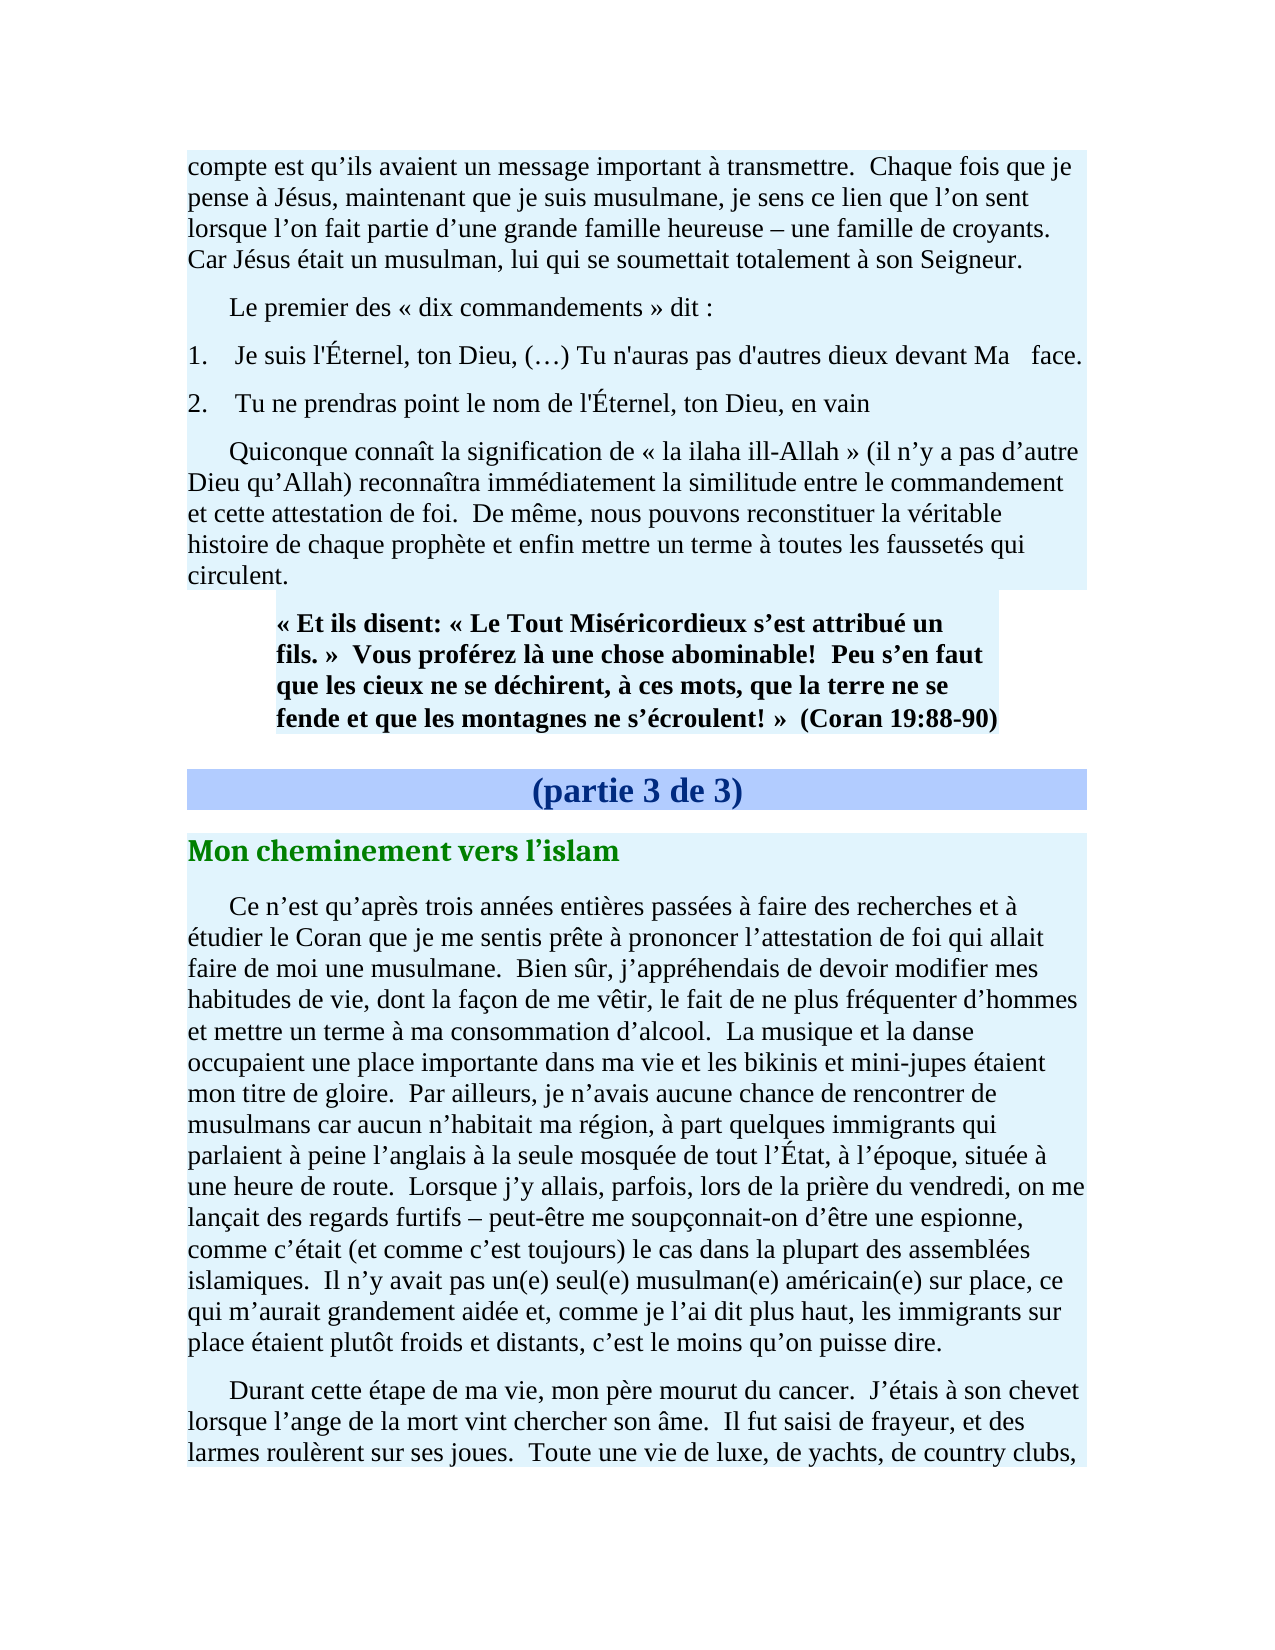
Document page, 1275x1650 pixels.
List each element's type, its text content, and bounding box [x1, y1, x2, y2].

text Le premier des « dix commandements » dit : [187, 291, 1087, 322]
subtitle Mon cheminement vers l’islam [187, 833, 1087, 869]
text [187, 1374, 1087, 1467]
text Ce n’est qu’après trois années entières passées à faire des recherches et à étudier le Coran que je me sentis prête à prononcer l’attestation de foi qui allait faire de moi une musulmane. Bien sûr, j’appréhendais de devoir modifier mes habitudes de vie, dont la façon de me vêtir, le fait de ne plus fréquenter d’hommes et mettre un terme à ma consommation d’alcool. La musique et la danse occupaient une place importante dans ma vie et les bikinis et mini-jupes étaient mon titre de gloire. Par ailleurs, je n’avais aucune chance de rencontrer de musulmans car aucun n’habitait ma région, à part quelques immigrants qui parlaient à peine l’anglais à la seule mosquée de tout l’État, à l’époque, située à une heure de route. Lorsque j’y allais, parfois, lors de la prière du vendredi, on me lançait des regards furtifs – peut-être me soupçonnait-on d’être une espionne, comme c’était (et comme c’est toujours) le cas dans la plupart des assemblées islamiques. Il n’y avait pas un(e) seul(e) musulman(e) américain(e) sur place, ce qui m’aurait grandement aidée et, comme je l’ai dit plus haut, les immigrants sur place étaient plutôt froids et distants, c’est le moins qu’on puisse dire. [187, 890, 1087, 1357]
text « Et ils disent: « Le Tout Miséricordieux s’est attribué un fils. » Vous proférez là une chose abominable! Peu s’en faut que les cieux ne se déchirent, à ces mots, que la terre ne se fende et que les montagnes ne s’écroulent! » (Coran 19:88-90) [276, 607, 999, 734]
text 2. Tu ne prendras point le nom de l'Éternel, ton Dieu, en vain [187, 387, 1087, 418]
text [187, 150, 1087, 274]
subtitle (partie 3 de 3) [187, 769, 1087, 810]
text 1. Je suis l'Éternel, ton Dieu, (…) Tu n'auras pas d'autres dieux devant Ma face. [187, 339, 1087, 370]
text Quiconque connaît la signification de « la ilaha ill-Allah » (il n’y a pas d’autre Dieu qu’Allah) reconnaîtra immédiatement la similitude entre le commandement et cette attestation de foi. De même, nous pouvons reconstituer la véritable histoire de chaque prophète et enfin mettre un terme à toutes les faussetés qui circulent. [187, 435, 1087, 590]
